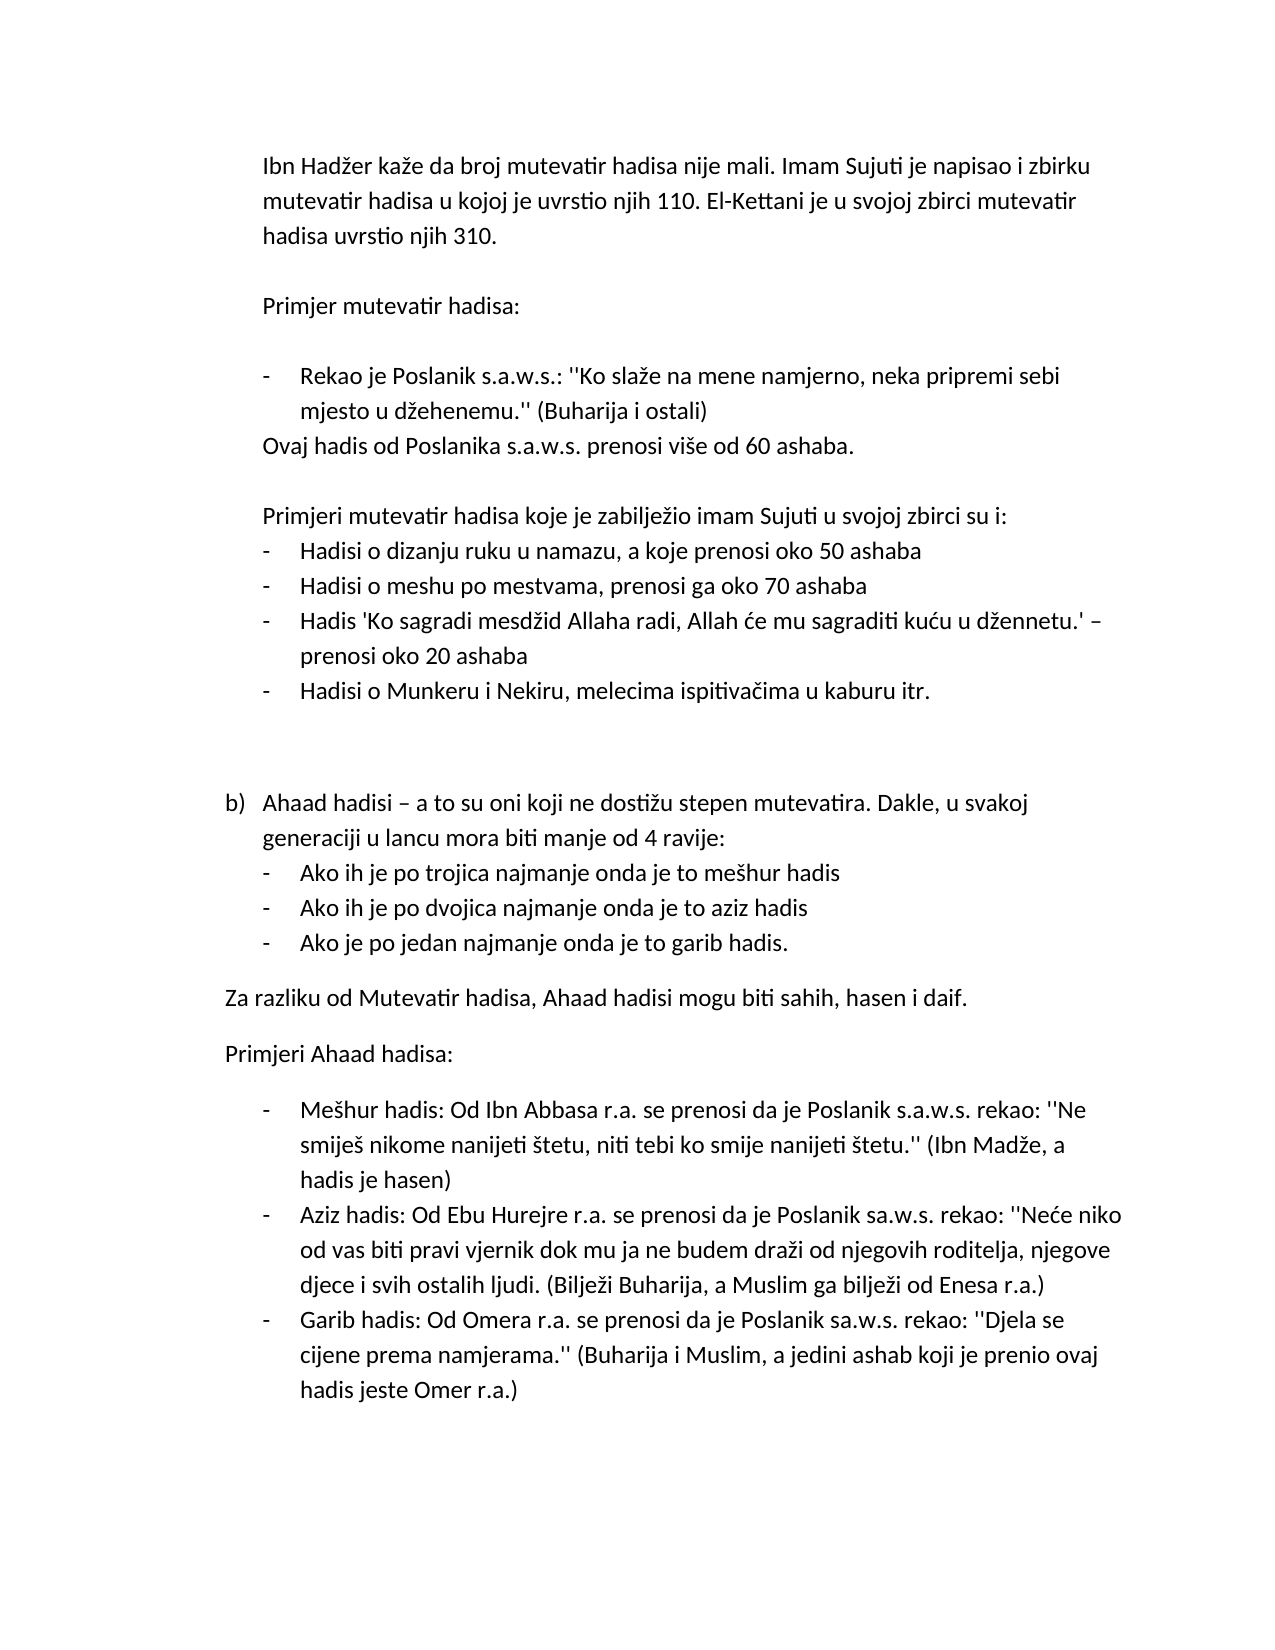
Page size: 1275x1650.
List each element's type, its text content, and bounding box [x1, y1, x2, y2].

list Ako ih je po dvojica najmanje onda je to aziz hadis [262, 892, 1125, 922]
list Ahaad hadisi – a to su oni koji ne dostižu stepen mutevatira. Dakle, u svakoj generaciji u lancu mora biti manje od 4 ravije: [225, 787, 1125, 852]
list Hadis 'Ko sagradi mesdžid Allaha radi, Allah će mu sagraditi kuću u džennetu.' – prenosi oko 20 ashaba [262, 605, 1125, 671]
list Aziz hadis: Od Ebu Hurejre r.a. se prenosi da je Poslanik sa.w.s. rekao: ''Neće niko od vas biti pravi vjernik dok mu ja ne budem draži od njegovih roditelja, njegove djece i svih ostalih ljudi. (Bilježi Buharija, a Muslim ga bilježi od Enesa r.a.) [262, 1199, 1125, 1300]
list Hadisi o meshu po mestvama, prenosi ga oko 70 ashaba [262, 570, 1125, 601]
list Hadisi o dizanju ruku u namazu, a koje prenosi oko 50 ashaba [262, 535, 1125, 566]
list Garib hadis: Od Omera r.a. se prenosi da je Poslanik sa.w.s. rekao: ''Djela se cijene prema namjerama.'' (Buharija i Muslim, a jedini ashab koji je prenio ovaj hadis jeste Omer r.a.) [262, 1304, 1125, 1405]
text Za razliku od Mutevatir hadisa, Ahaad hadisi mogu biti sahih, hasen i daif. [150, 982, 1125, 1013]
text Primjeri Ahaad hadisa: [150, 1038, 1125, 1069]
list Rekao je Poslanik s.a.w.s.: ''Ko slaže na mene namjerno, neka pripremi sebi mjesto u džehenemu.'' (Buharija i ostali) [262, 360, 1125, 426]
list Hadisi o Munkeru i Nekiru, melecima ispitivačima u kaburu itr. [262, 675, 1125, 706]
list Ovaj hadis od Poslanika s.a.w.s. prenosi više od 60 ashaba. [262, 430, 1125, 461]
list Primjer mutevatir hadisa: [262, 290, 1125, 321]
list Ako je po jedan najmanje onda je to garib hadis. [262, 927, 1125, 957]
list Mešhur hadis: Od Ibn Abbasa r.a. se prenosi da je Poslanik s.a.w.s. rekao: ''Ne smiješ nikome nanijeti štetu, niti tebi ko smije nanijeti štetu.'' (Ibn Madže, a hadis je hasen) [262, 1094, 1125, 1195]
list Primjeri mutevatir hadisa koje je zabilježio imam Sujuti u svojoj zbirci su i: [262, 500, 1125, 531]
list Ibn Hadžer kaže da broj mutevatir hadisa nije mali. Imam Sujuti je napisao i zbirku mutevatir hadisa u kojoj je uvrstio njih 110. El-Kettani je u svojoj zbirci mutevatir hadisa uvrstio njih 310. [262, 150, 1125, 251]
list Ako ih je po trojica najmanje onda je to mešhur hadis [262, 857, 1125, 887]
